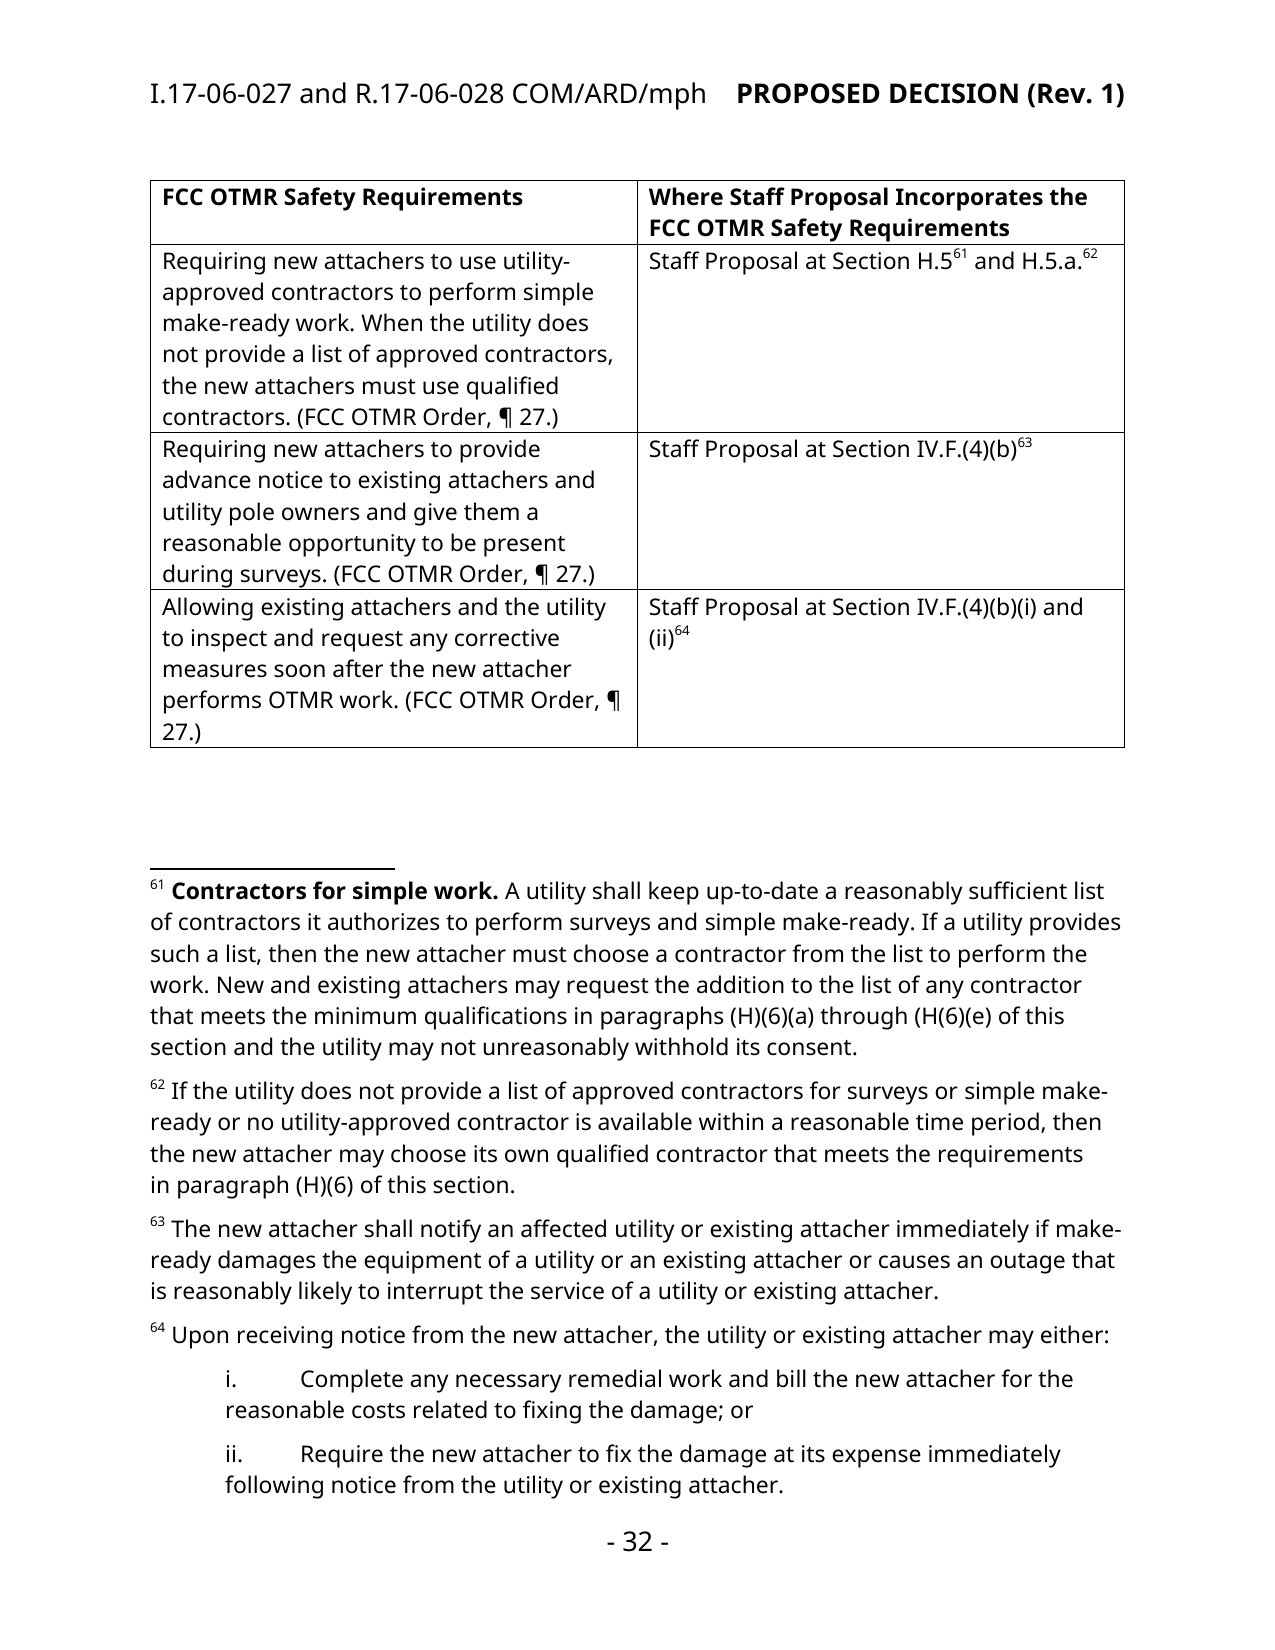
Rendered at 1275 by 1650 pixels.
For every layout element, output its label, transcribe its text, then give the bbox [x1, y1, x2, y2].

table_cell Requiring new attachers to provide advance notice to existing attachers and utility pole owners and give them a reasonable opportunity to be present during surveys. (FCC OTMR Order, ¶ 27.) [151, 433, 637, 589]
table_cell Staff Proposal at Section IV.F.(4)(b)(i) and (ii) [638, 590, 1124, 747]
table_header Where Staff Proposal Incorporates the FCC OTMR Safety Requirements [638, 181, 1124, 243]
table_cell Staff Proposal at Section H.5 and H.5.a. [638, 245, 1124, 432]
table_cell Allowing existing attachers and the utility to inspect and request any corrective measures soon after the new attacher performs OTMR work. (FCC OTMR Order, ¶ 27.) [151, 590, 637, 747]
table_cell Staff Proposal at Section IV.F.(4)(b) [638, 433, 1124, 589]
table_cell Requiring new attachers to use utility-approved contractors to perform simple make-ready work. When the utility does not provide a list of approved contractors, the new attachers must use qualified contractors. (FCC OTMR Order, ¶ 27.) [151, 245, 637, 432]
table_header FCC OTMR Safety Requirements [151, 181, 637, 243]
